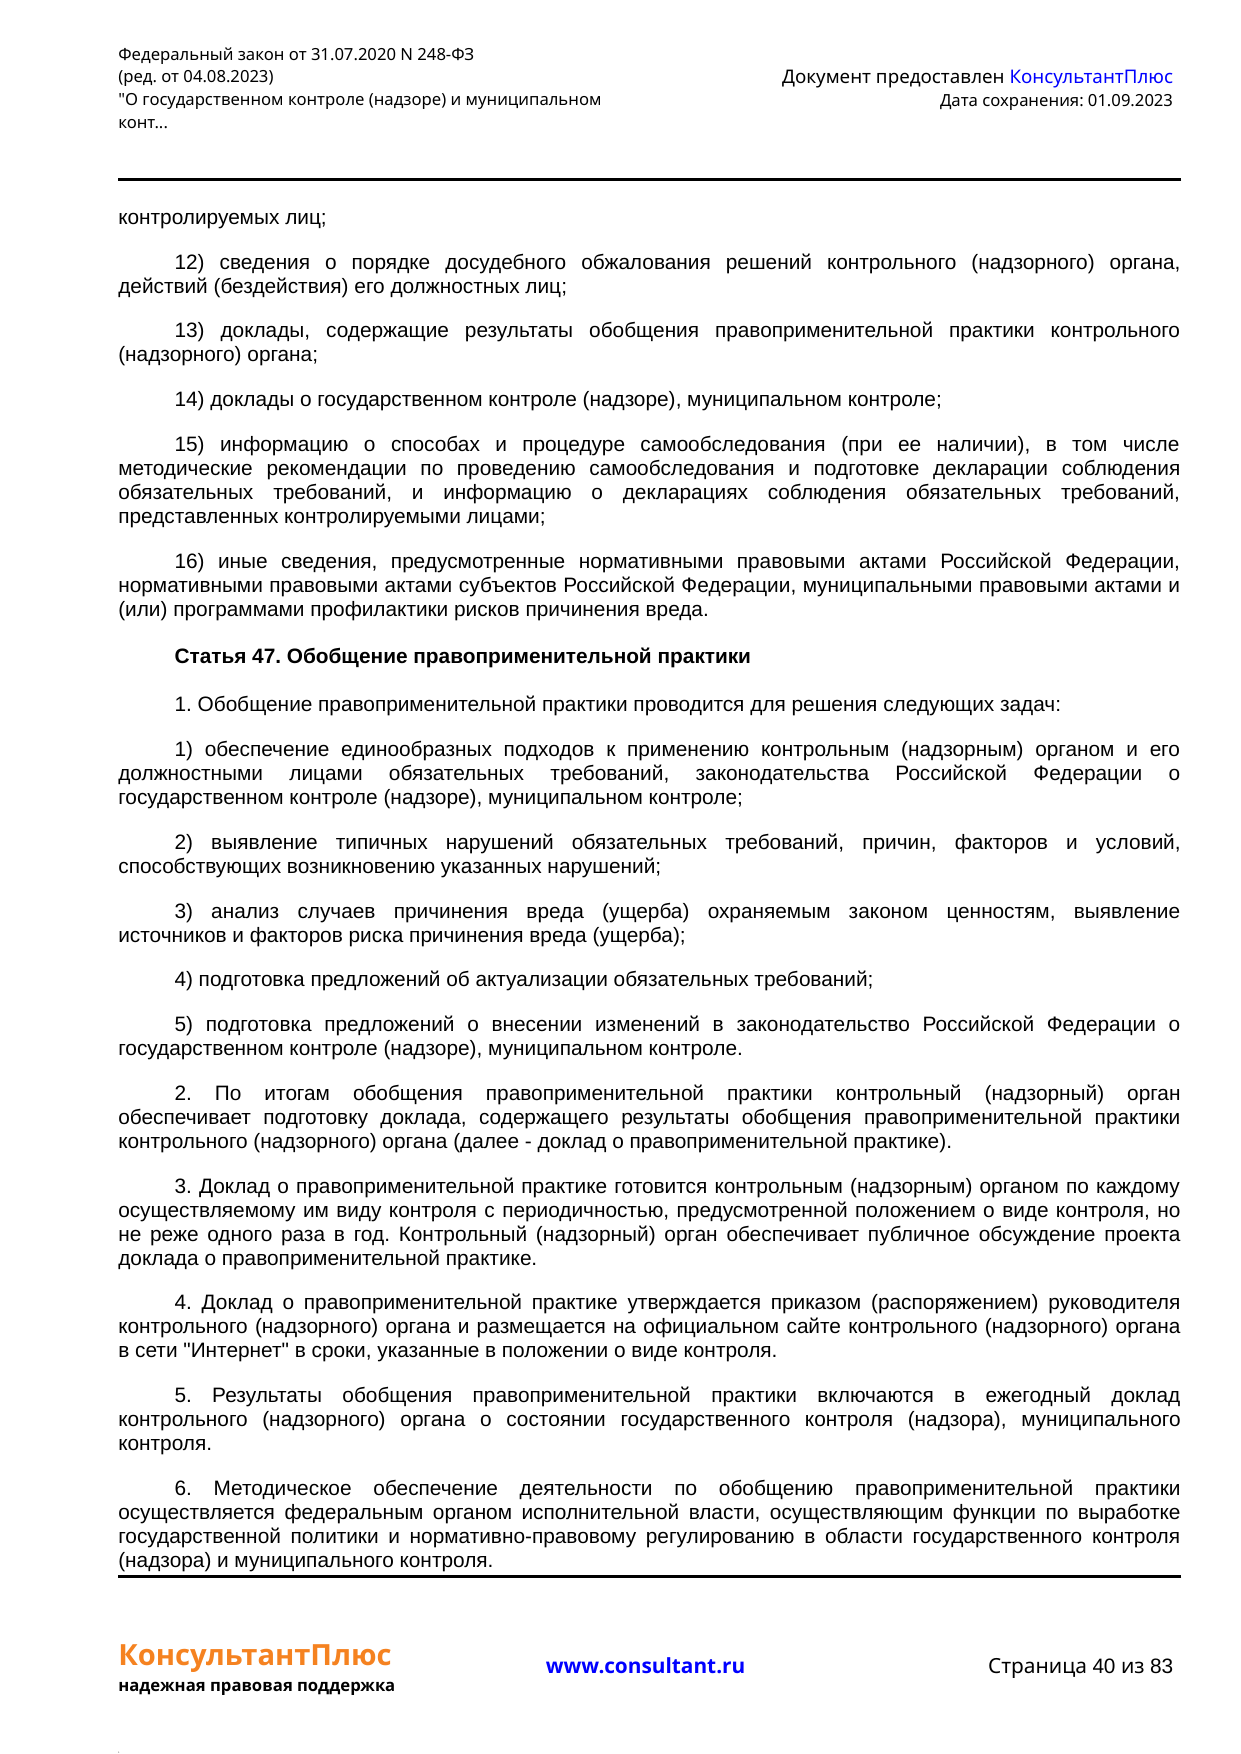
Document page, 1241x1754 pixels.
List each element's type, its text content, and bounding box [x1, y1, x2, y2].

text 14) доклады о государственном контроле (надзоре), муниципальном контроле; [118, 387, 1181, 411]
text 13) доклады, содержащие результаты обобщения правоприменительной практики контрольного (надзорного) органа; [118, 318, 1181, 366]
text 12) сведения о порядке досудебного обжалования решений контрольного (надзорного) органа, действий (бездействия) его должностных лиц; [118, 249, 1181, 297]
text 6. Методическое обеспечение деятельности по обобщению правоприменительной практики осуществляется федеральным органом исполнительной власти, осуществляющим функции по выработке государственной политики и нормативно-правовому регулированию в области государственного контроля (надзора) и муниципального контроля. [118, 1476, 1181, 1571]
text 4) подготовка предложений об актуализации обязательных требований; [118, 967, 1181, 991]
text 4. Доклад о правоприменительной практике утверждается приказом (распоряжением) руководителя контрольного (надзорного) органа и размещается на официальном сайте контрольного (надзорного) органа в сети "Интернет" в сроки, указанные в положении о виде контроля. [118, 1290, 1181, 1362]
title Статья 47. Обобщение правоприменительной практики [118, 644, 1181, 668]
text 5. Результаты обобщения правоприменительной практики включаются в ежегодный доклад контрольного (надзорного) органа о состоянии государственного контроля (надзора), муниципального контроля. [118, 1383, 1181, 1455]
text 3) анализ случаев причинения вреда (ущерба) охраняемым законом ценностям, выявление источников и факторов риска причинения вреда (ущерба); [118, 898, 1181, 946]
text 15) информацию о способах и процедуре самообследования (при ее наличии), в том числе методические рекомендации по проведению самообследования и подготовке декларации соблюдения обязательных требований, и информацию о декларациях соблюдения обязательных требований, представленных контролируемыми лицами; [118, 432, 1181, 528]
text 1) обеспечение единообразных подходов к применению контрольным (надзорным) органом и его должностными лицами обязательных требований, законодательства Российской Федерации о государственном контроле (надзоре), муниципальном контроле; [118, 737, 1181, 809]
text 16) иные сведения, предусмотренные нормативными правовыми актами Российской Федерации, нормативными правовыми актами субъектов Российской Федерации, муниципальными правовыми актами и (или) программами профилактики рисков причинения вреда. [118, 548, 1181, 620]
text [118, 205, 1181, 229]
text 2. По итогам обобщения правоприменительной практики контрольный (надзорный) орган обеспечивает подготовку доклада, содержащего результаты обобщения правоприменительной практики контрольного (надзорного) органа (далее - доклад о правоприменительной практике). [118, 1081, 1181, 1153]
text 1. Обобщение правоприменительной практики проводится для решения следующих задач: [118, 692, 1181, 716]
text 5) подготовка предложений о внесении изменений в законодательство Российской Федерации о государственном контроле (надзоре), муниципальном контроле. [118, 1012, 1181, 1060]
text 2) выявление типичных нарушений обязательных требований, причин, факторов и условий, способствующих возникновению указанных нарушений; [118, 830, 1181, 878]
text 3. Доклад о правоприменительной практике готовится контрольным (надзорным) органом по каждому осуществляемому им виду контроля с периодичностью, предусмотренной положением о виде контроля, но не реже одного раза в год. Контрольный (надзорный) орган обеспечивает публичное обсуждение проекта доклада о правоприменительной практике. [118, 1173, 1181, 1269]
